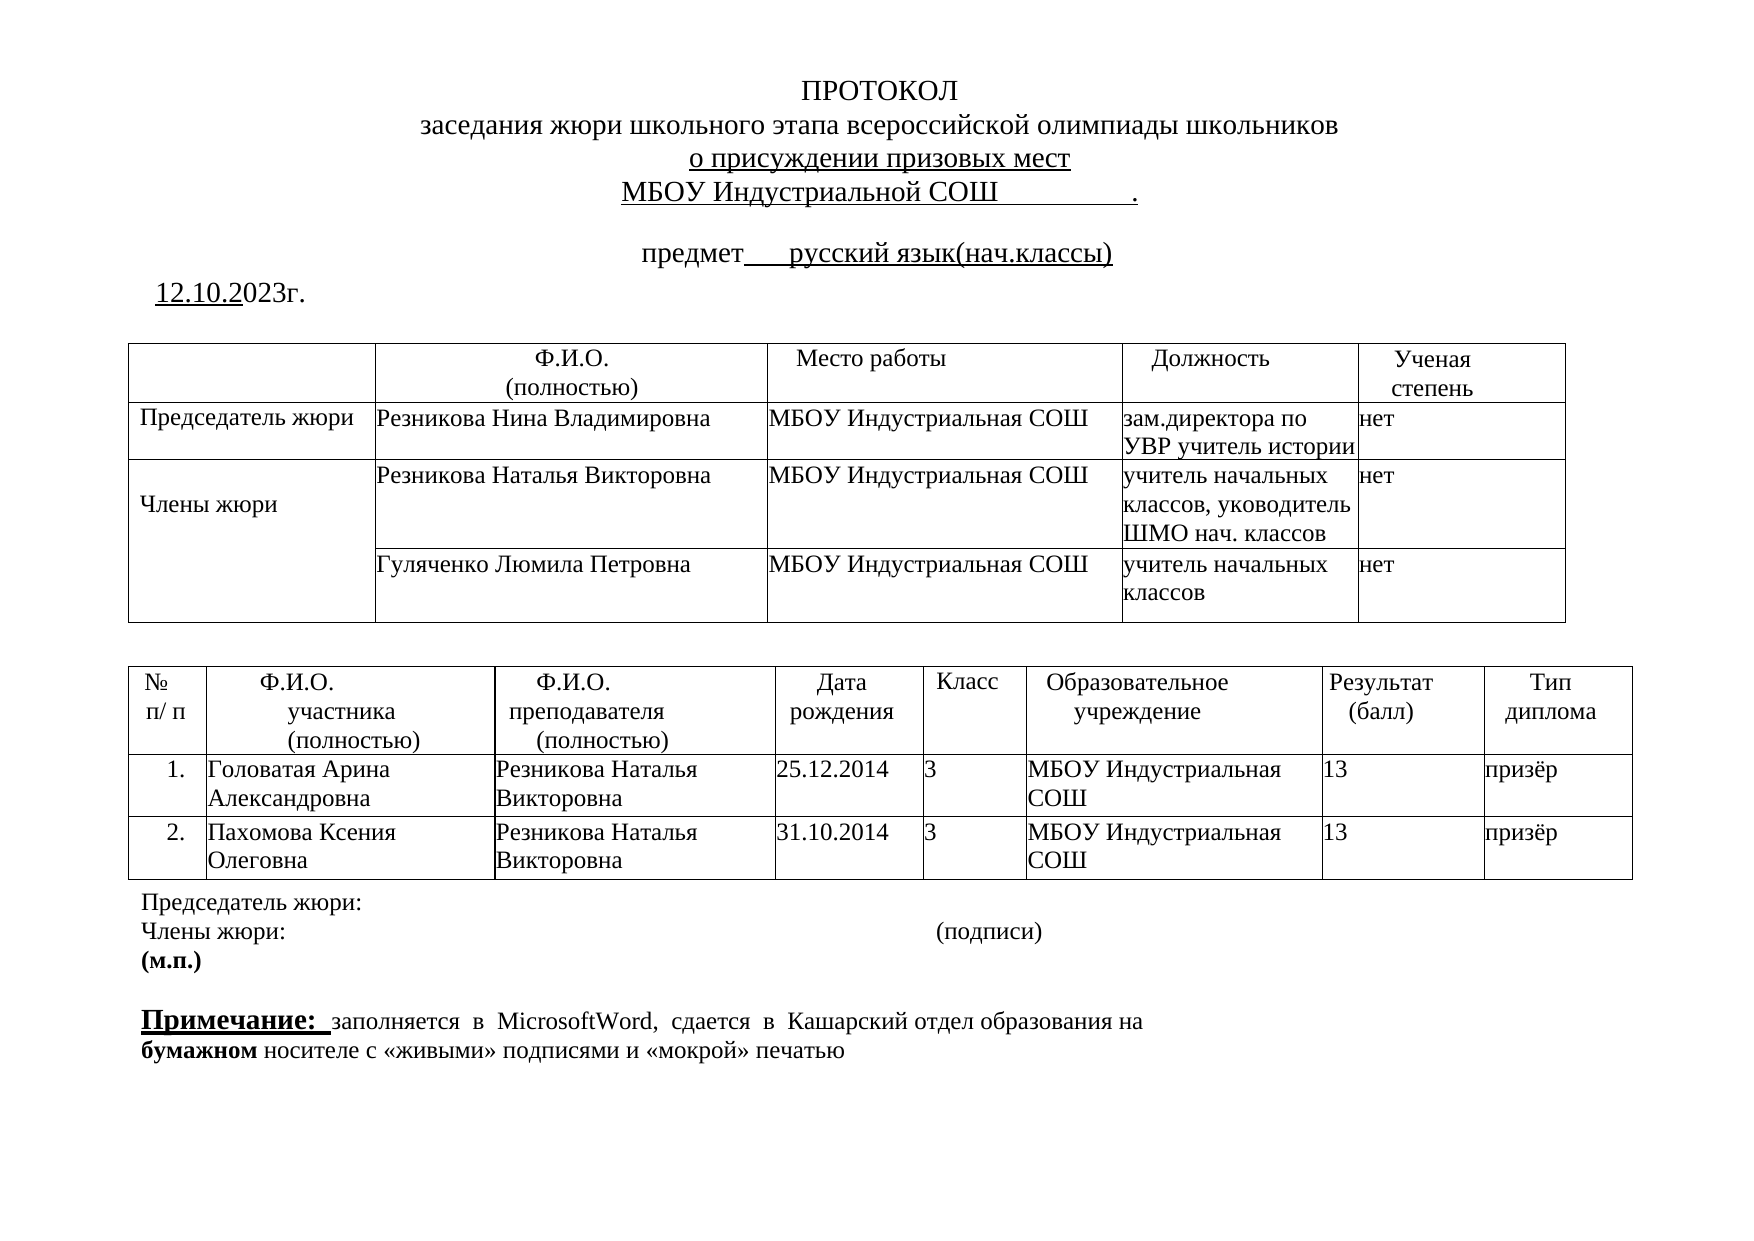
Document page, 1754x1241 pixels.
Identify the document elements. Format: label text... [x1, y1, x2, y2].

table_header Тип диплома [1485, 667, 1632, 753]
text заседания жюри школьного этапа всероссийской олимпиады школьников [123, 107, 1636, 141]
table_cell 13 [1323, 817, 1484, 879]
table_cell учитель начальных классов [1123, 549, 1358, 622]
table_cell зам.директора по УВР учитель истории [1123, 403, 1358, 459]
table_cell 25.12.2014 [776, 755, 923, 816]
table_cell Резникова Нина Владимировна [376, 403, 767, 459]
table_header Образовательное учреждение [1027, 667, 1322, 753]
table_header [129, 344, 375, 402]
table_header Результат (балл) [1323, 667, 1484, 753]
text Председатель жюри: [141, 887, 1636, 916]
table_header Ф.И.О. преподавателя (полностью) [496, 667, 775, 753]
table_header Место работы [768, 344, 1122, 402]
table_cell [129, 755, 206, 816]
table_cell МБОУ Индустриальная СОШ [1027, 817, 1322, 879]
text ПРОТОКОЛ [123, 74, 1636, 107]
table_header Класс [924, 667, 1026, 753]
table_cell МБОУ Индустриальная СОШ [768, 460, 1122, 548]
text о присуждении призовых мест [123, 141, 1636, 174]
table_header Ф.И.О. (полностью) [376, 344, 767, 402]
table_header № п/ п [129, 667, 206, 753]
table_cell нет [1359, 549, 1565, 622]
table_cell МБОУ Индустриальная СОШ [1027, 755, 1322, 816]
text бумажном носителе с «живыми» подписями и «мокрой» печатью [141, 1036, 1636, 1064]
table_cell Председатель жюри [129, 403, 375, 459]
table_cell призёр [1485, 755, 1632, 816]
table_header Ученая степень [1359, 344, 1565, 402]
table_cell Головатая Арина Александровна [207, 755, 494, 816]
table_cell 3 [924, 755, 1026, 816]
table_cell [129, 817, 206, 879]
text (м.п.) [141, 945, 1636, 974]
table_header Ф.И.О. участника (полностью) [207, 667, 494, 753]
table_cell МБОУ Индустриальная СОШ [768, 549, 1122, 622]
table_cell Члены жюри [129, 460, 375, 622]
table_cell Резникова Наталья Викторовна [376, 460, 767, 548]
table_cell Резникова Наталья Викторовна [496, 817, 775, 879]
table_cell Резникова Наталья Викторовна [496, 755, 775, 816]
text Члены жюри: (подписи) [141, 916, 1636, 945]
table_header Должность [1123, 344, 1358, 402]
table_cell нет [1359, 403, 1565, 459]
table_cell МБОУ Индустриальная СОШ [768, 403, 1122, 459]
text Примечание: заполняется в MicrosoftWord, сдается в Кашарский отдел образования на [141, 1003, 1636, 1036]
table_cell 13 [1323, 755, 1484, 816]
table_header Дата рождения [776, 667, 923, 753]
table_cell нет [1359, 460, 1565, 548]
table_cell 3 [924, 817, 1026, 879]
text 12.10.2023г. [155, 275, 1636, 309]
text МБОУ Индустриальной СОШ . [123, 174, 1636, 208]
table_cell 31.10.2014 [776, 817, 923, 879]
table_cell Гуляченко Люмила Петровна [376, 549, 767, 622]
table_cell призёр [1485, 817, 1632, 879]
table_cell Пахомова Ксения Олеговна [207, 817, 494, 879]
text предмет русский язык(нач.классы) [118, 235, 1636, 268]
table_cell учитель начальных классов, уководитель ШМО нач. классов [1123, 460, 1358, 548]
